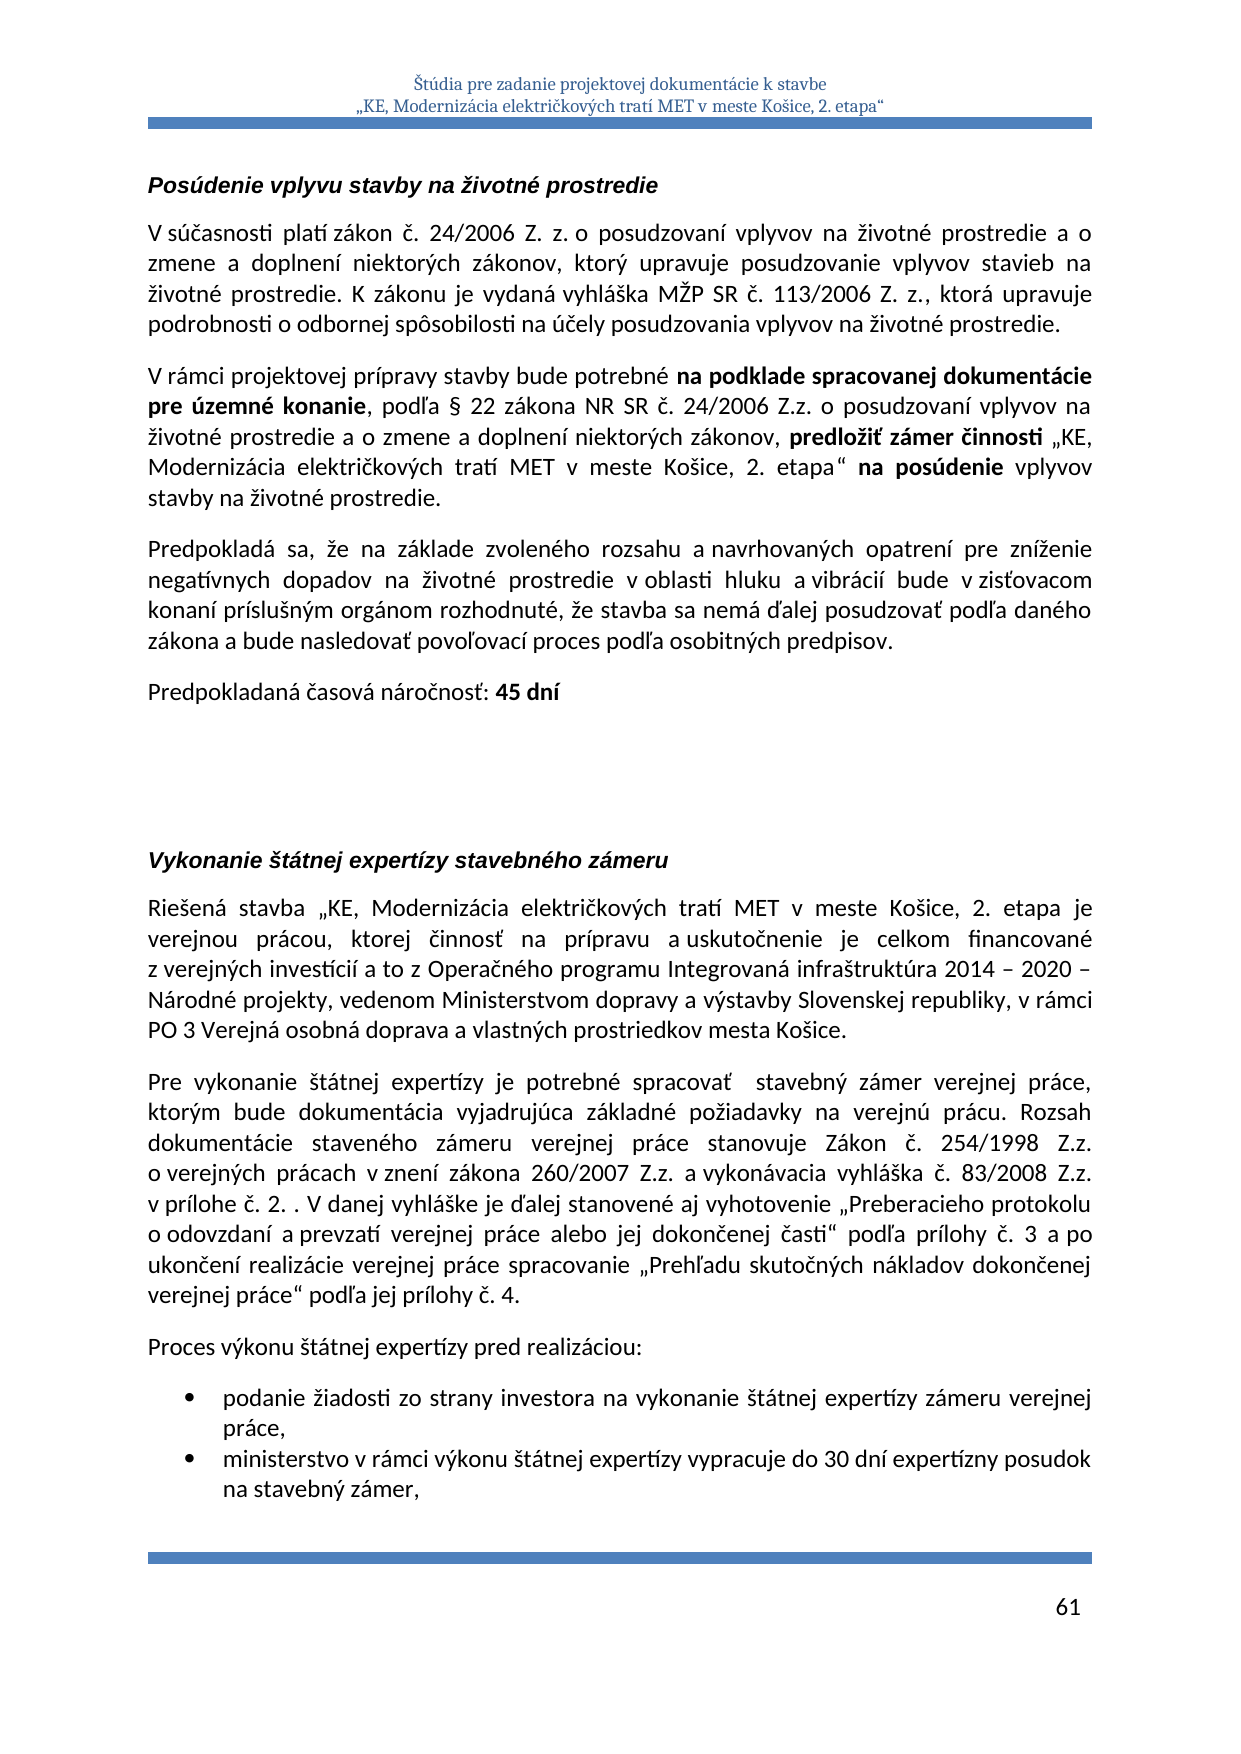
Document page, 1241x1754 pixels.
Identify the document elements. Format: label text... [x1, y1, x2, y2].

text Proces výkonu štátnej expertízy pred realizáciou: [148, 1331, 1092, 1361]
text V súčasnosti platí zákon č. 24/2006 Z. z. o posudzovaní vplyvov na životné prostredie a o zmene a doplnení niektorých zákonov, ktorý upravuje posudzovanie vplyvov stavieb na životné prostredie. K zákonu je vydaná vyhláška MŽP SR č. 113/2006 Z. z., ktorá upravuje podrobnosti o odbornej spôsobilosti na účely posudzovania vplyvov na životné prostredie. [148, 217, 1092, 339]
list ministerstvo v rámci výkonu štátnej expertízy vypracuje do 30 dní expertízny posudok na stavebný zámer, [185, 1443, 1092, 1504]
text Riešená stavba je verejnou prácou, ktorej činnosť na prípravu a uskutočnenie je celkom financované z verejných investícií a to z Operačného programu Integrovaná infraštruktúra 2014 – 2020 – Národné projekty, vedenom Ministerstvom dopravy a výstavby Slovenskej republiky, v rámci PO 3 Verejná osobná doprava a vlastných prostriedkov mesta Košice. [148, 892, 1092, 1045]
subtitle Posúdenie vplyvu stavby na životné prostredie [148, 172, 1092, 198]
list podanie žiadosti zo strany investora na vykonanie štátnej expertízy zámeru verejnej práce, [185, 1382, 1092, 1443]
text Pre vykonanie štátnej expertízy je potrebné spracovať stavebný zámer verejnej práce, ktorým bude dokumentácia vyjadrujúca základné požiadavky na verejnú prácu. Rozsah dokumentácie staveného zámeru verejnej práce stanovuje Zákon č. 254/1998 Z.z. o verejných prácach v znení zákona 260/2007 Z.z. a vykonávacia vyhláška č. 83/2008 Z.z. v prílohe č. 2. . V danej vyhláške je ďalej stanovené aj vyhotovenie „Preberacieho protokolu o odovzdaní a prevzatí verejnej práce alebo jej dokončenej časti“ podľa prílohy č. 3 a po ukončení realizácie verejnej práce spracovanie „Prehľadu skutočných nákladov dokončenej verejnej práce“ podľa jej prílohy č. 4. [148, 1066, 1092, 1310]
text Predpokladaná časová náročnosť: 45 dní [148, 676, 1092, 707]
text V rámci projektovej prípravy stavby bude potrebné na podklade spracovanej dokumentácie pre územné konanie, podľa § 22 zákona NR SR č. 24/2006 Z.z. o posudzovaní vplyvov na životné prostredie a o zmene a doplnení niektorých zákonov, predložiť zámer činnosti “ na posúdenie vplyvov stavby na životné prostredie. [148, 360, 1092, 513]
subtitle Vykonanie štátnej expertízy stavebného zámeru [148, 847, 1092, 873]
text Predpokladá sa, že na základe zvoleného rozsahu a navrhovaných opatrení pre zníženie negatívnych dopadov na životné prostredie v oblasti hluku a vibrácií bude v zisťovacom konaní príslušným orgánom rozhodnuté, že stavba sa nemá ďalej posudzovať podľa daného zákona a bude nasledovať povoľovací proces podľa osobitných predpisov. [148, 533, 1092, 656]
